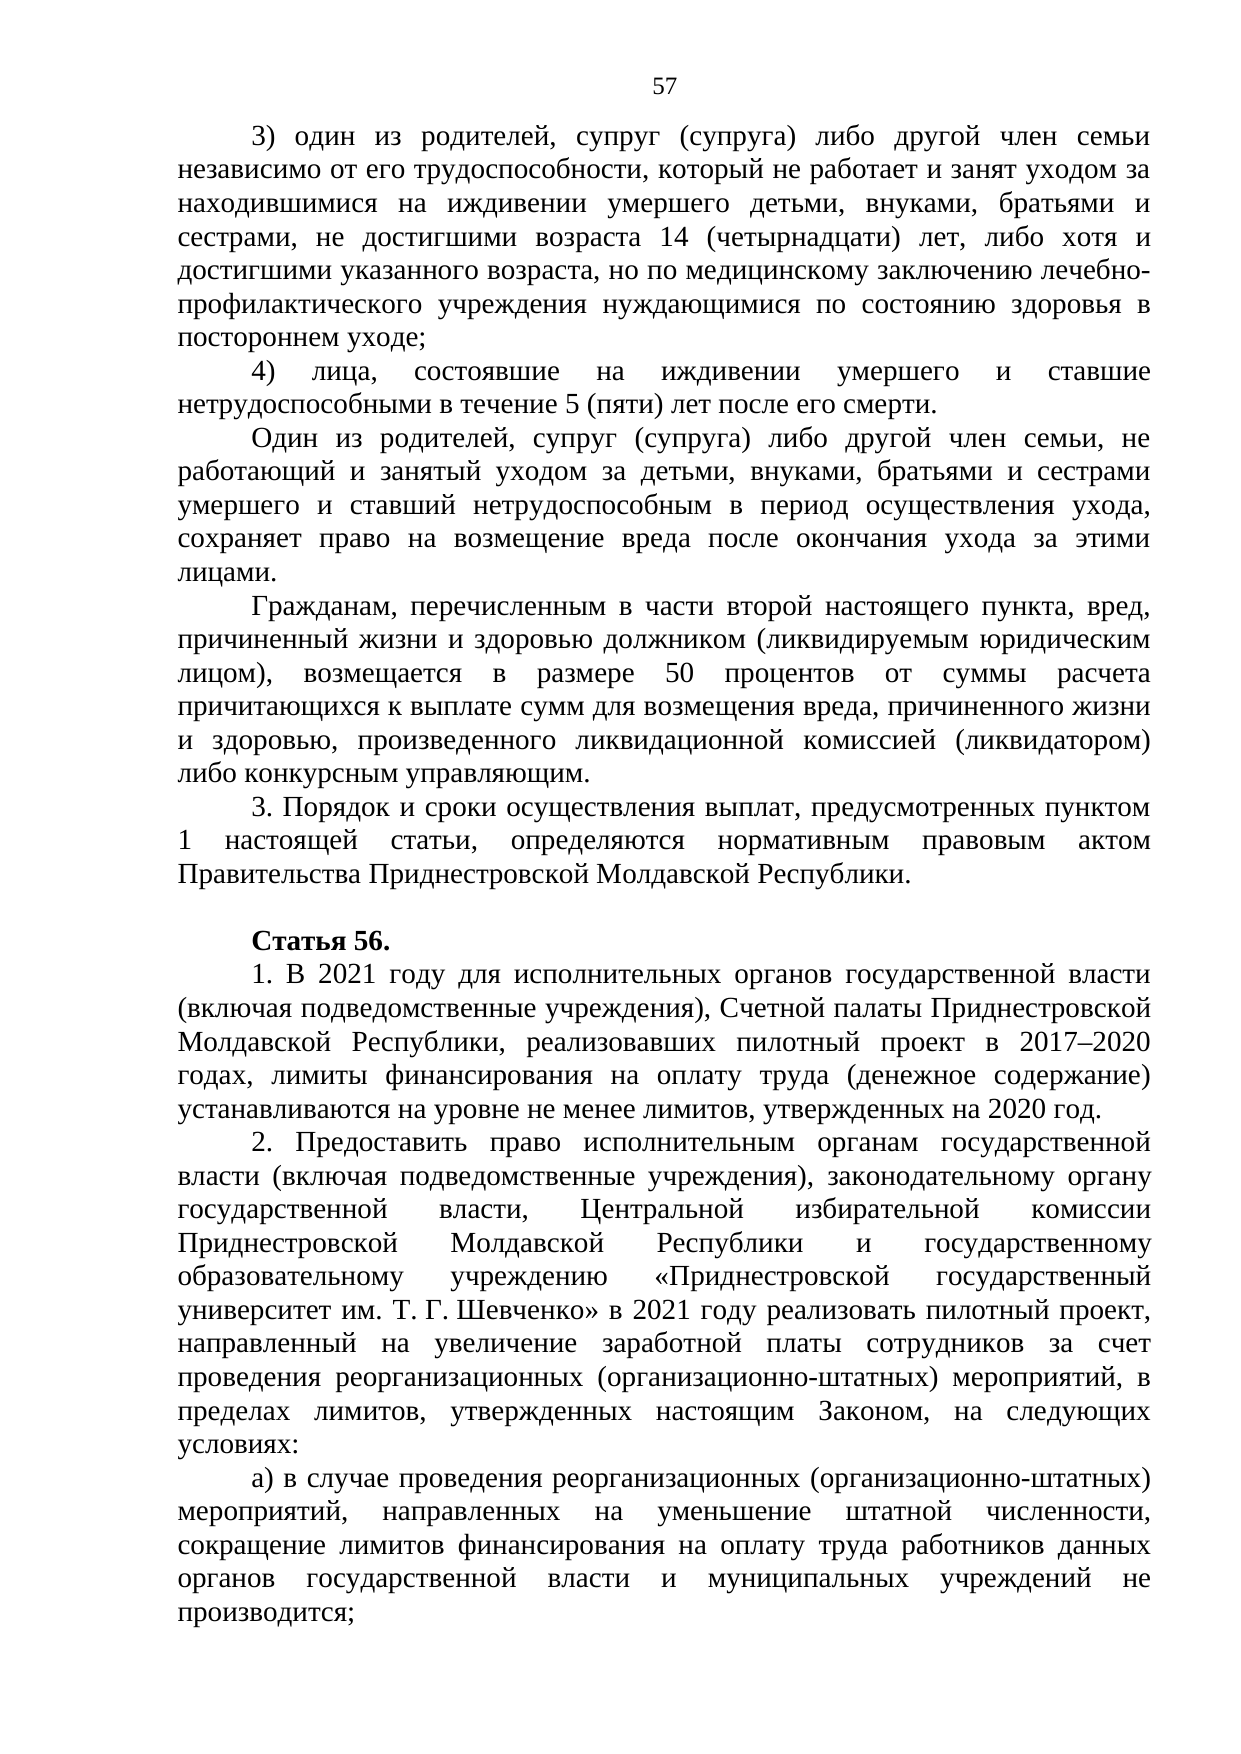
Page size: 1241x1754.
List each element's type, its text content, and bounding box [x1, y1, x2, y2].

text Гражданам, перечисленным в части второй настоящего пункта, вред, причиненный жизни и здоровью должником (ликвидируемым юридическим лицом), возмещается в размере 50 процентов от суммы расчета причитающихся к выплате сумм для возмещения вреда, причиненного жизни и здоровью, произведенного ликвидационной комиссией (ликвидатором) либо конкурсным управляющим. [177, 588, 1152, 789]
text 4) лица, состоявшие на иждивении умершего и ставшие нетрудоспособными в течение 5 (пяти) лет после его смерти. [177, 353, 1152, 420]
text 3) один из родителей, супруг (супруга) либо другой член семьи независимо от его трудоспособности, который не работает и занят уходом за находившимися на иждивении умершего детьми, внуками, братьями и сестрами, не достигшими возраста 14 (четырнадцати) лет, либо хотя и достигшими указанного возраста, но по медицинскому заключению лечебно-профилактического учреждения нуждающимися по состоянию здоровья в постороннем уходе; [177, 118, 1152, 353]
text Один из родителей, супруг (супруга) либо другой член семьи, не работающий и занятый уходом за детьми, внуками, братьями и сестрами умершего и ставший нетрудоспособным в период осуществления ухода, сохраняет право на возмещение вреда после окончания ухода за этими лицами. [177, 420, 1152, 588]
text 2. Предоставить право исполнительным органам государственной власти (включая подведомственные учреждения), законодательному органу государственной власти, Центральной избирательной комиссии Приднестровской Молдавской Республики и государственному образовательному учреждению «Приднестровской государственный университет им. Т. Г. Шевченко» в 2021 году реализовать пилотный проект, направленный на увеличение заработной платы сотрудников за счет проведения реорганизационных (организационно-штатных) мероприятий, в пределах лимитов, утвержденных настоящим Законом, на следующих условиях: [177, 1124, 1152, 1460]
text Статья 56. [177, 923, 1152, 957]
text 3. Порядок и сроки осуществления выплат, предусмотренных пунктом 1 настоящей статьи, определяются нормативным правовым актом Правительства Приднестровской Молдавской Республики. [177, 789, 1152, 889]
text 1. В 2021 году для исполнительных органов государственной власти (включая подведомственные учреждения), Счетной палаты Приднестровской Молдавской Республики, реализовавших пилотный проект в 2017–2020 годах, лимиты финансирования на оплату труда (денежное содержание) устанавливаются на уровне не менее лимитов, утвержденных на 2020 год. [177, 957, 1152, 1124]
text а) в случае проведения реорганизационных (организационно-штатных) мероприятий, направленных на уменьшение штатной численности, сокращение лимитов финансирования на оплату труда работников данных органов государственной власти и муниципальных учреждений не производится; [177, 1460, 1152, 1627]
